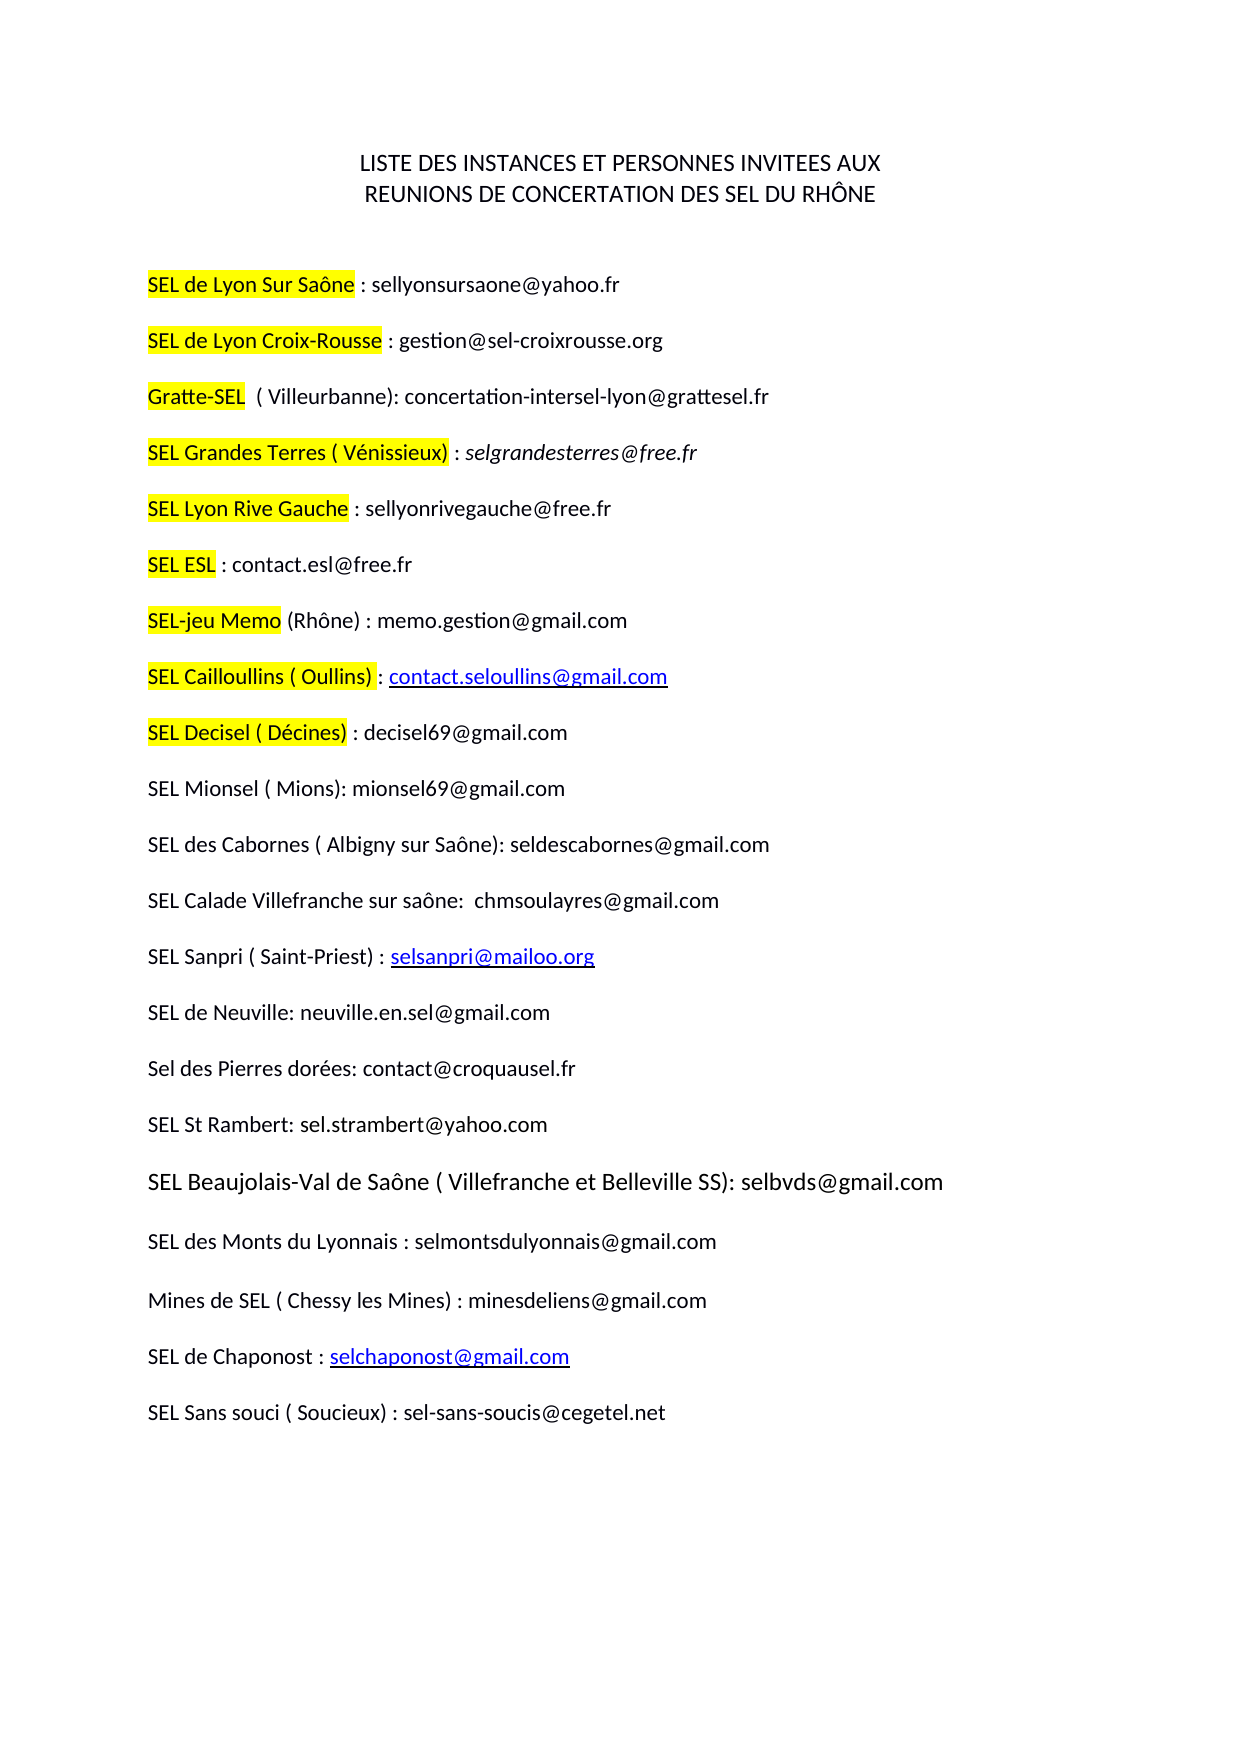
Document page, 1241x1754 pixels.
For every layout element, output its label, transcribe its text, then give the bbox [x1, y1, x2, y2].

text SEL de Lyon Croix-Rousse : gestion@sel-croixrousse.org [382, 326, 1093, 354]
text SEL des Cabornes ( Albigny sur Saône): seldescabornes@gmail.com [148, 830, 1093, 858]
text SEL Calade Villefranche sur saône: chmsoulayres@gmail.com [148, 886, 1093, 914]
text SEL St Rambert: sel.strambert@yahoo.com [148, 1110, 1093, 1138]
text SEL-jeu Memo (Rhône) : memo.gestion@gmail.com [281, 606, 1093, 634]
text SEL Lyon Rive Gauche : sellyonrivegauche@free.fr [349, 494, 1093, 522]
text SEL des Monts du Lyonnais : selmontsdulyonnais@gmail.com [148, 1227, 1093, 1255]
text SEL Cailloullins ( Oullins) : contact.seloullins@gmail.com [377, 662, 1093, 690]
text SEL ESL : contact.esl@free.fr [216, 550, 1093, 578]
text SEL de Chaponost : selchaponost@gmail.com [148, 1342, 1093, 1370]
text Gratte-SEL ( Villeurbanne): concertation-intersel-lyon@grattesel.fr [245, 382, 1093, 410]
text SEL Decisel ( Décines) : decisel69@gmail.com [347, 718, 1093, 746]
text Sel des Pierres dorées: contact@croquausel.fr [148, 1054, 1093, 1082]
text SEL de Lyon Sur Saône : sellyonsursaone@yahoo.fr [355, 270, 1093, 298]
text SEL Mionsel ( Mions): mionsel69@gmail.com [148, 774, 1093, 802]
text REUNIONS DE CONCERTATION DES SEL DU RHÔNE [148, 178, 1093, 209]
text SEL Sans souci ( Soucieux) : sel-sans-soucis@cegetel.net [148, 1398, 1093, 1426]
text SEL Sanpri ( Saint-Priest) : selsanpri@mailoo.org [148, 942, 1093, 970]
text LISTE DES INSTANCES ET PERSONNES INVITEES AUX [148, 148, 1093, 178]
text SEL de Neuville: neuville.en.sel@gmail.com [148, 998, 1093, 1026]
text SEL Grandes Terres ( Vénissieux) : selgrandesterres@free.fr [449, 438, 1093, 466]
text Mines de SEL ( Chessy les Mines) : minesdeliens@gmail.com [148, 1286, 1093, 1314]
text SEL Beaujolais-Val de Saône ( Villefranche et Belleville SS): selbvds@gmail.com [148, 1166, 1093, 1197]
